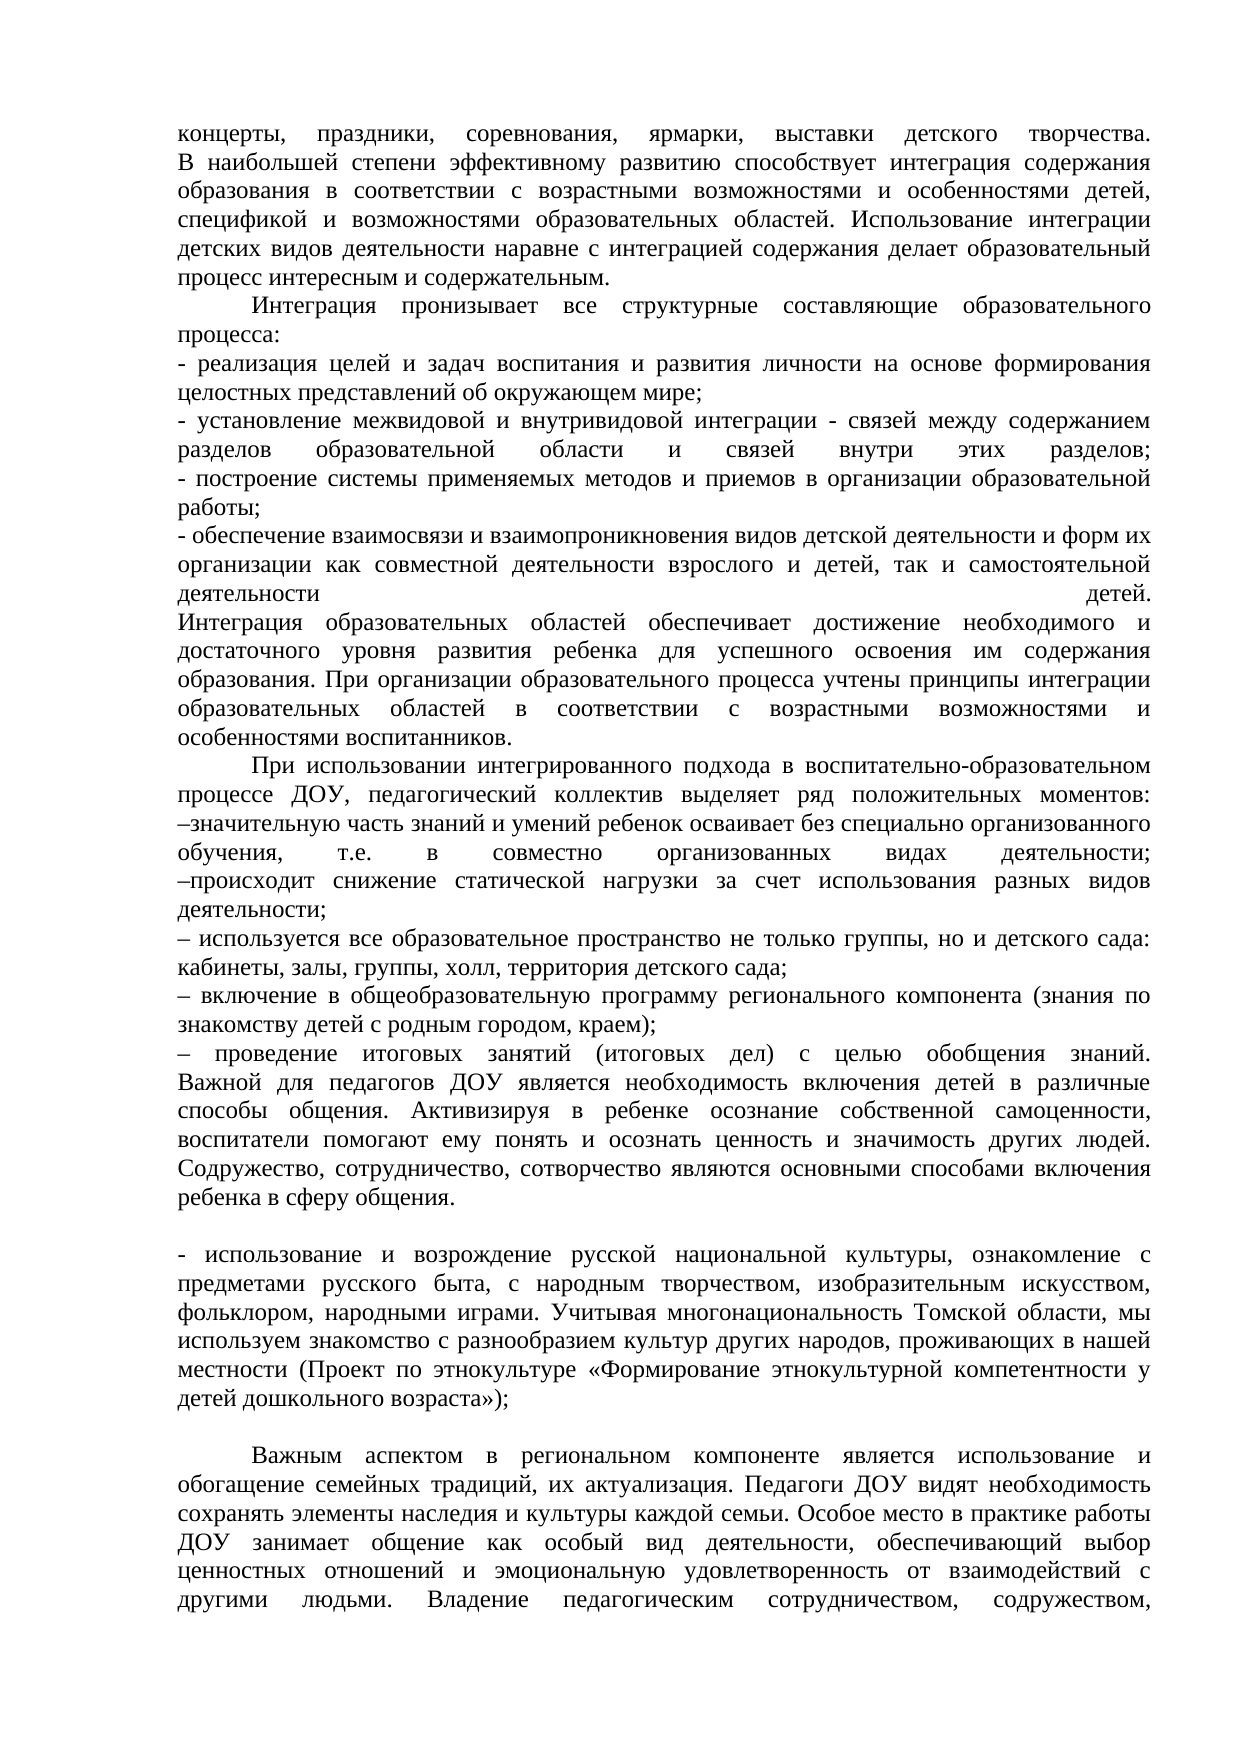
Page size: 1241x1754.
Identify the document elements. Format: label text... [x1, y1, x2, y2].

text - использование и возрождение русской национальной культуры, ознакомление с предметами русского быта, с народным творчеством, изобразительным искусством, фольклором, народными играми. Учитывая многонациональность Томской области, мы используем знакомство с разнообразием культур других народов, проживающих в нашей местности (Проект по этнокультуре «Формирование этнокультурной компетентности у детей дошкольного возраста»); [177, 1211, 1152, 1412]
text - установление межвидовой и внутривидовой интеграции - связей между содержанием разделов образовательной области и связей внутри этих разделов; - построение системы применяемых методов и приемов в организации образовательной работы; - обеспечение взаимосвязи и взаимопроникновения видов детской деятельности и форм их организации как совместной деятельности взрослого и детей, так и самостоятельной деятельности детей. Интеграция образовательных областей обеспечивает достижение необходимого и достаточного уровня развития ребенка для успешного освоения им содержания образования. При организации образовательного процесса учтены принципы интеграции образовательных областей в соответствии с возрастными возможностями и особенностями воспитанников. [177, 406, 1152, 751]
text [177, 118, 1152, 291]
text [177, 1441, 1152, 1613]
text При использовании интегрированного подхода в воспитательно-образовательном процессе ДОУ, педагогический коллектив выделяет ряд положительных моментов: –значительную часть знаний и умений ребенок осваивает без специально организованного обучения, т.е. в совместно организованных видах деятельности; –происходит снижение статической нагрузки за счет использования разных видов деятельности; – используется все образовательное пространство не только группы, но и детского сада: кабинеты, залы, группы, холл, территория детского сада; [177, 751, 1152, 981]
text Интеграция пронизывает все структурные составляющие образовательного процесса: - реализация целей и задач воспитания и развития личности на основе формирования целостных представлений об окружающем мире; [177, 291, 1152, 406]
text – включение в общеобразовательную программу регионального компонента (знания по знакомству детей с родным городом, краем); [177, 981, 1152, 1038]
text – проведение итоговых занятий (итоговых дел) с целью обобщения знаний. Важной для педагогов ДОУ является необходимость включения детей в различные способы общения. Активизируя в ребенке осознание собственной самоценности, воспитатели помогают ему понять и осознать ценность и значимость других людей. Содружество, сотрудничество, сотворчество являются основными способами включения ребенка в сферу общения. [177, 1038, 1152, 1211]
